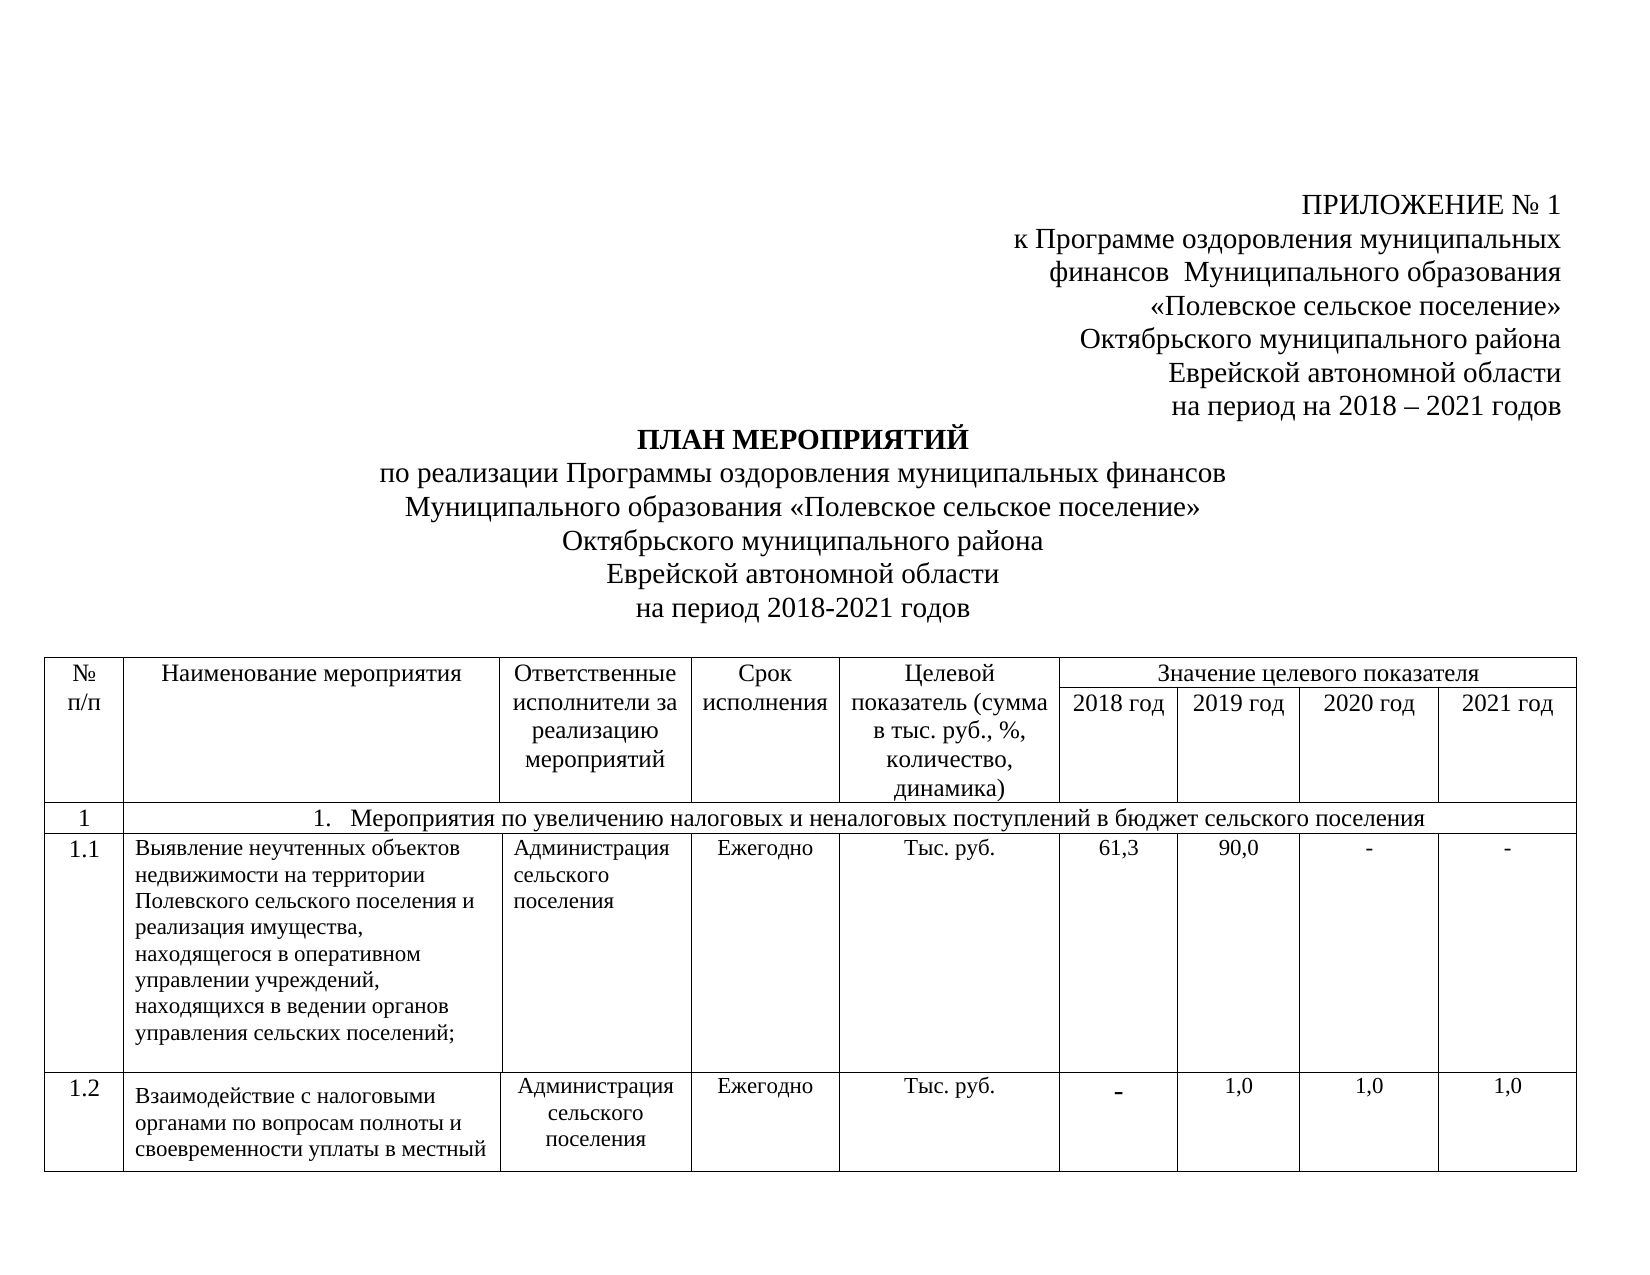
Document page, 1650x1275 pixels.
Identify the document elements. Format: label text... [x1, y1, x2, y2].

text Еврейской автономной области [44, 355, 1561, 388]
text на период на 2018 – 2021 годов [44, 388, 1561, 422]
text по реализации Программы оздоровления муниципальных финансов [44, 456, 1561, 489]
text к Программе оздоровления муниципальных [44, 221, 1561, 254]
table_header Ответственные исполнители за реализацию мероприятий [500, 658, 691, 802]
text финансов Муниципального образования [44, 254, 1561, 288]
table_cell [501, 1073, 691, 1171]
table_cell Мероприятия по увеличению налоговых и неналоговых поступлений в бюджет сельского поселения [124, 803, 1576, 833]
text ПЛАН МЕРОПРИЯТИЙ [44, 422, 1561, 456]
table_header Срок исполнения [692, 658, 839, 802]
text «Полевское сельское поселение» [44, 288, 1561, 321]
text Октябрьского муниципального района [44, 523, 1561, 556]
table_cell 1 [45, 803, 123, 833]
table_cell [124, 1073, 500, 1171]
text Муниципального образования «Полевское сельское поселение» [44, 489, 1561, 523]
table_cell 90,0 [1178, 834, 1299, 1072]
table_cell - [1060, 1073, 1177, 1171]
table_cell 2021 год [1439, 688, 1576, 802]
table_cell 61,3 [1060, 834, 1177, 1072]
table_cell 1,0 [1178, 1073, 1299, 1171]
table_cell Выявление неучтенных объектов недвижимости на территории Полевского сельского поселения и реализация имущества, находящегося в оперативном управлении учреждений, находящихся в ведении органов управления сельских поселений; [124, 834, 502, 1072]
table_cell Ежегодно [692, 834, 839, 1072]
table_cell Ежегодно [692, 1073, 839, 1171]
text Еврейской автономной области [44, 556, 1561, 590]
table_cell 2018 год [1060, 688, 1177, 802]
table_header Значение целевого показателя [1060, 658, 1576, 687]
table_cell Тыс. руб. [840, 834, 1059, 1072]
table_header Целевой показатель (сумма в тыс. руб., %, количество, динамика) [840, 658, 1059, 802]
table_cell - [1439, 834, 1576, 1072]
table_header Наименование мероприятия [124, 658, 499, 802]
table_cell 1,0 [1300, 1073, 1438, 1171]
table_cell 1.2 [45, 1073, 123, 1171]
text ПРИЛОЖЕНИЕ № 1 [44, 187, 1561, 221]
table_header № п/п [45, 658, 123, 802]
text на период 2018-2021 годов [44, 590, 1561, 623]
table_cell 1,0 [1439, 1073, 1576, 1171]
table_cell 2020 год [1300, 688, 1438, 802]
text Октябрьского муниципального района [44, 321, 1561, 355]
table_cell - [1300, 834, 1438, 1072]
table_cell Тыс. руб. [840, 1073, 1059, 1171]
table_cell 1.1 [45, 834, 123, 1072]
table_cell 2019 год [1178, 688, 1299, 802]
table_cell Администрация сельского поселения [503, 834, 691, 1072]
